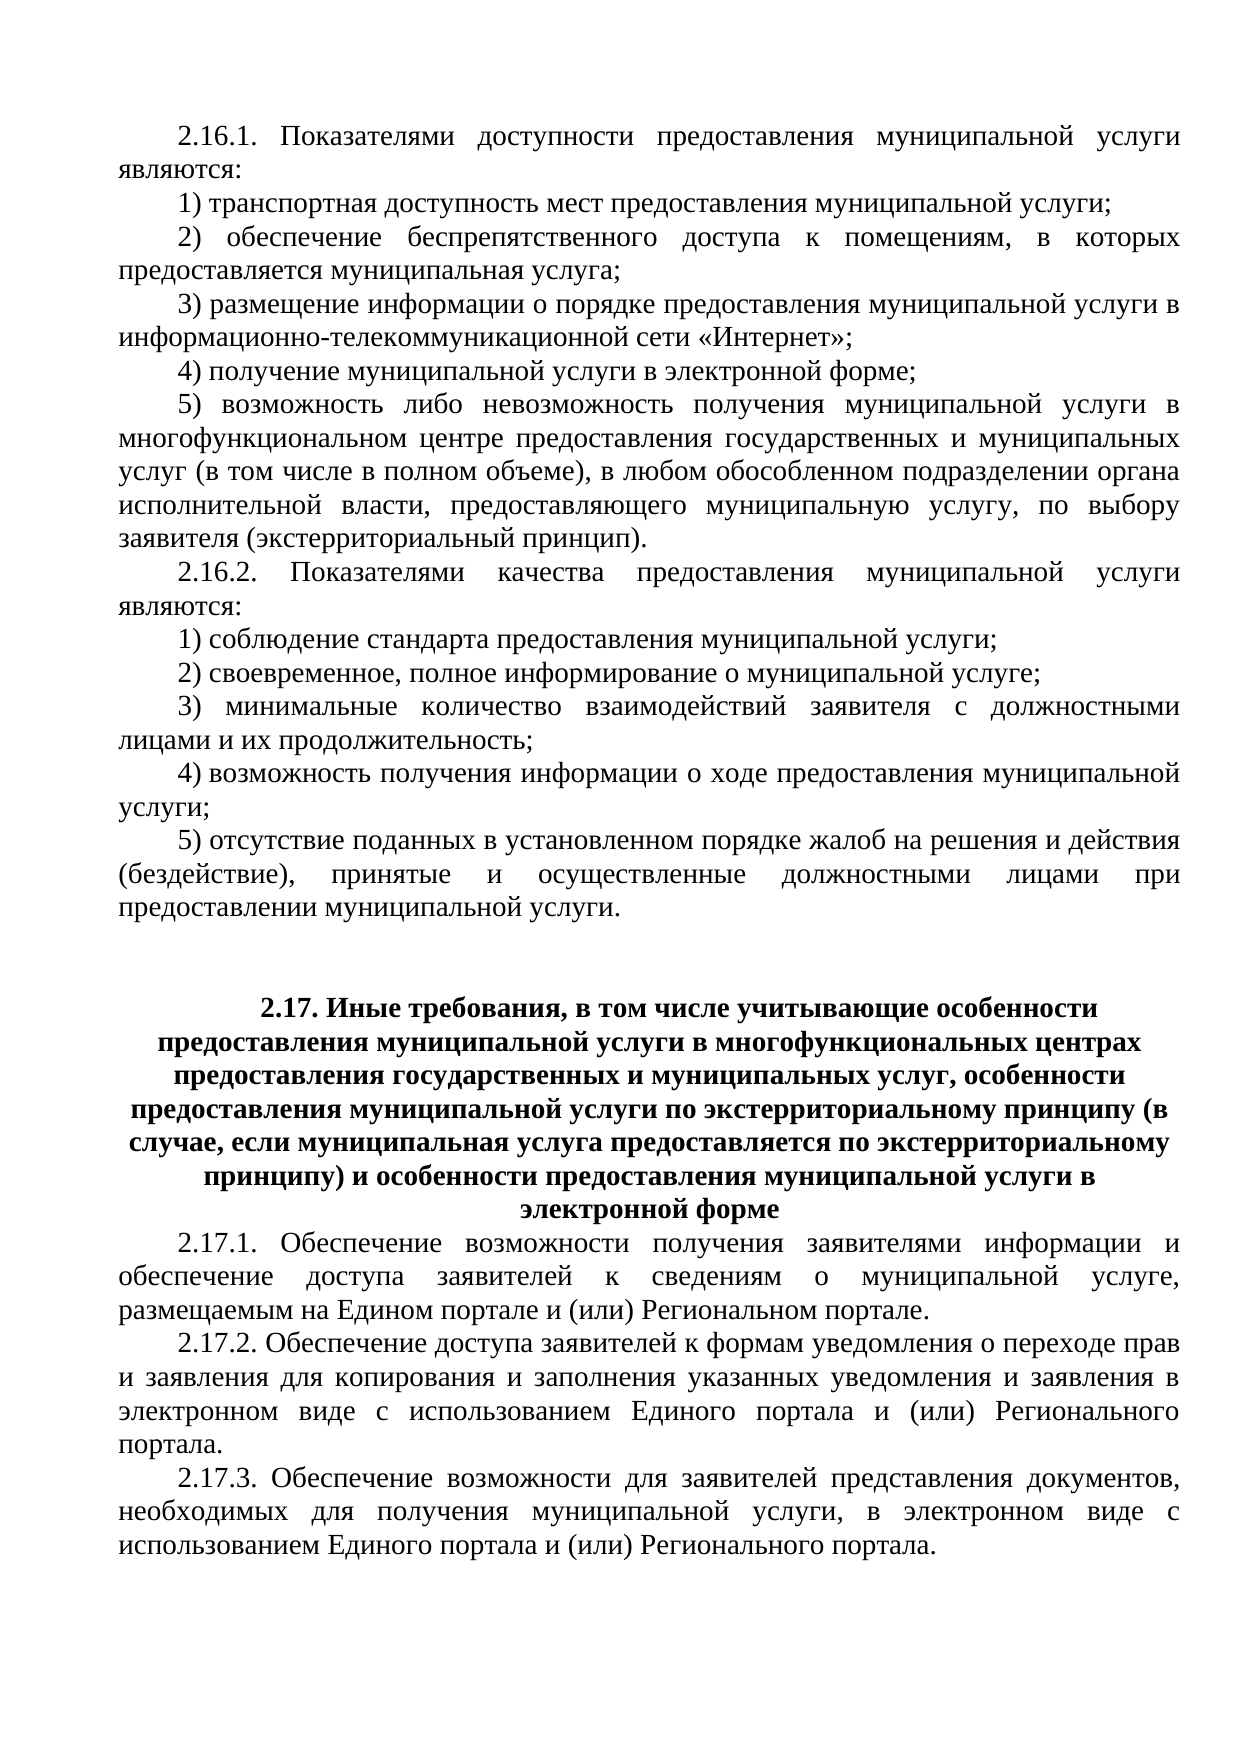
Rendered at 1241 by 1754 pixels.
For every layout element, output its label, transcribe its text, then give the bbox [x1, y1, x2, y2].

text 3) размещение информации о порядке предоставления муниципальной услуги в информационно-телекоммуникационной сети «Интернет»; [118, 286, 1181, 353]
text 2.16.2. Показателями качества предоставления муниципальной услуги являются: [118, 554, 1181, 621]
text 2) обеспечение беспрепятственного доступа к помещениям, в которых предоставляется муниципальная услуга; [118, 219, 1181, 286]
text 3) минимальные количество взаимодействий заявителя с должностными лицами и их продолжительность; [118, 688, 1181, 755]
text 2.17.3. Обеспечение возможности для заявителей представления документов, необходимых для получения муниципальной услуги, в электронном виде с использованием Единого портала и (или) Регионального портала. [118, 1460, 1181, 1560]
text 2.17. Иные требования, в том числе учитывающие особенности предоставления муниципальной услуги в многофункциональных центрах предоставления государственных и муниципальных услуг, особенности предоставления муниципальной услуги по экстерриториальному принципу (в случае, если муниципальная услуга предоставляется по экстерриториальному принципу) и особенности предоставления муниципальной услуги в электронной форме [118, 990, 1181, 1225]
text 4) получение муниципальной услуги в электронной форме; [118, 353, 1181, 386]
text 2.16.1. Показателями доступности предоставления муниципальной услуги являются: [118, 118, 1181, 185]
text 2.17.1. Обеспечение возможности получения заявителями информации и обеспечение доступа заявителей к сведениям о муниципальной услуге, размещаемым на Едином портале и (или) Региональном портале. [118, 1225, 1181, 1326]
text 5) возможность либо невозможность получения муниципальной услуги в многофункциональном центре предоставления государственных и муниципальных услуг (в том числе в полном объеме), в любом обособленном подразделении органа исполнительной власти, предоставляющего муниципальную услугу, по выбору заявителя (экстерриториальный принцип). [118, 386, 1181, 554]
text 1) соблюдение стандарта предоставления муниципальной услуги; [118, 621, 1181, 655]
text 4) возможность получения информации о ходе предоставления муниципальной услуги; [118, 755, 1181, 822]
text 2.17.2. Обеспечение доступа заявителей к формам уведомления о переходе прав и заявления для копирования и заполнения указанных уведомления и заявления в электронном виде с использованием Единого портала и (или) Регионального портала. [118, 1326, 1181, 1460]
text 2) своевременное, полное информирование о муниципальной услуге; [118, 655, 1181, 688]
text 5) отсутствие поданных в установленном порядке жалоб на решения и действия (бездействие), принятые и осуществленные должностными лицами при предоставлении муниципальной услуги. [118, 822, 1181, 923]
text 1) транспортная доступность мест предоставления муниципальной услуги; [118, 185, 1181, 219]
